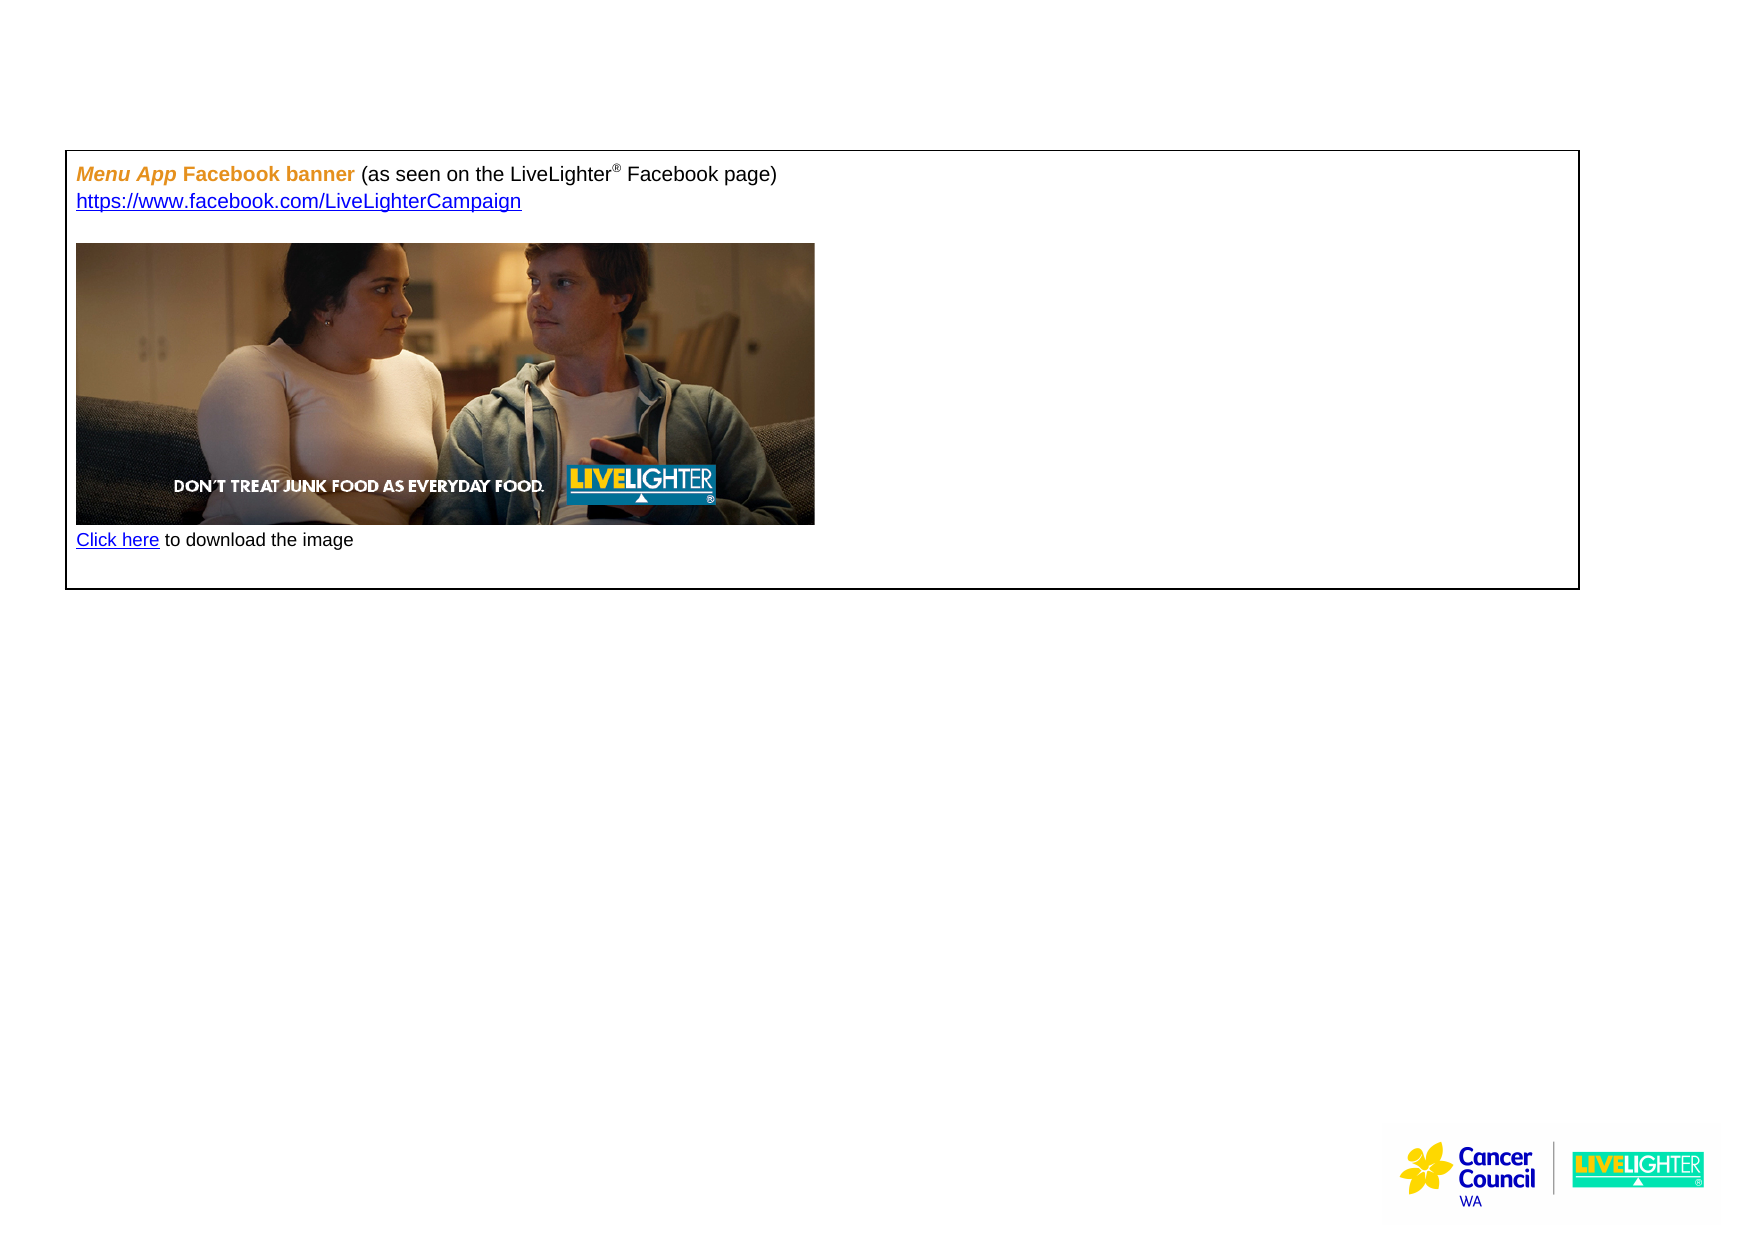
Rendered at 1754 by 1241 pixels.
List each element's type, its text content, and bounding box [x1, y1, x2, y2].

table_cell Menu App Facebook banner (as seen on the LiveLighter® Facebook page) https://www.facebook.com/LiveLighterCampaign Click here to download the image [67, 151, 1578, 588]
picture [76, 243, 815, 525]
picture [1382, 1123, 1722, 1225]
